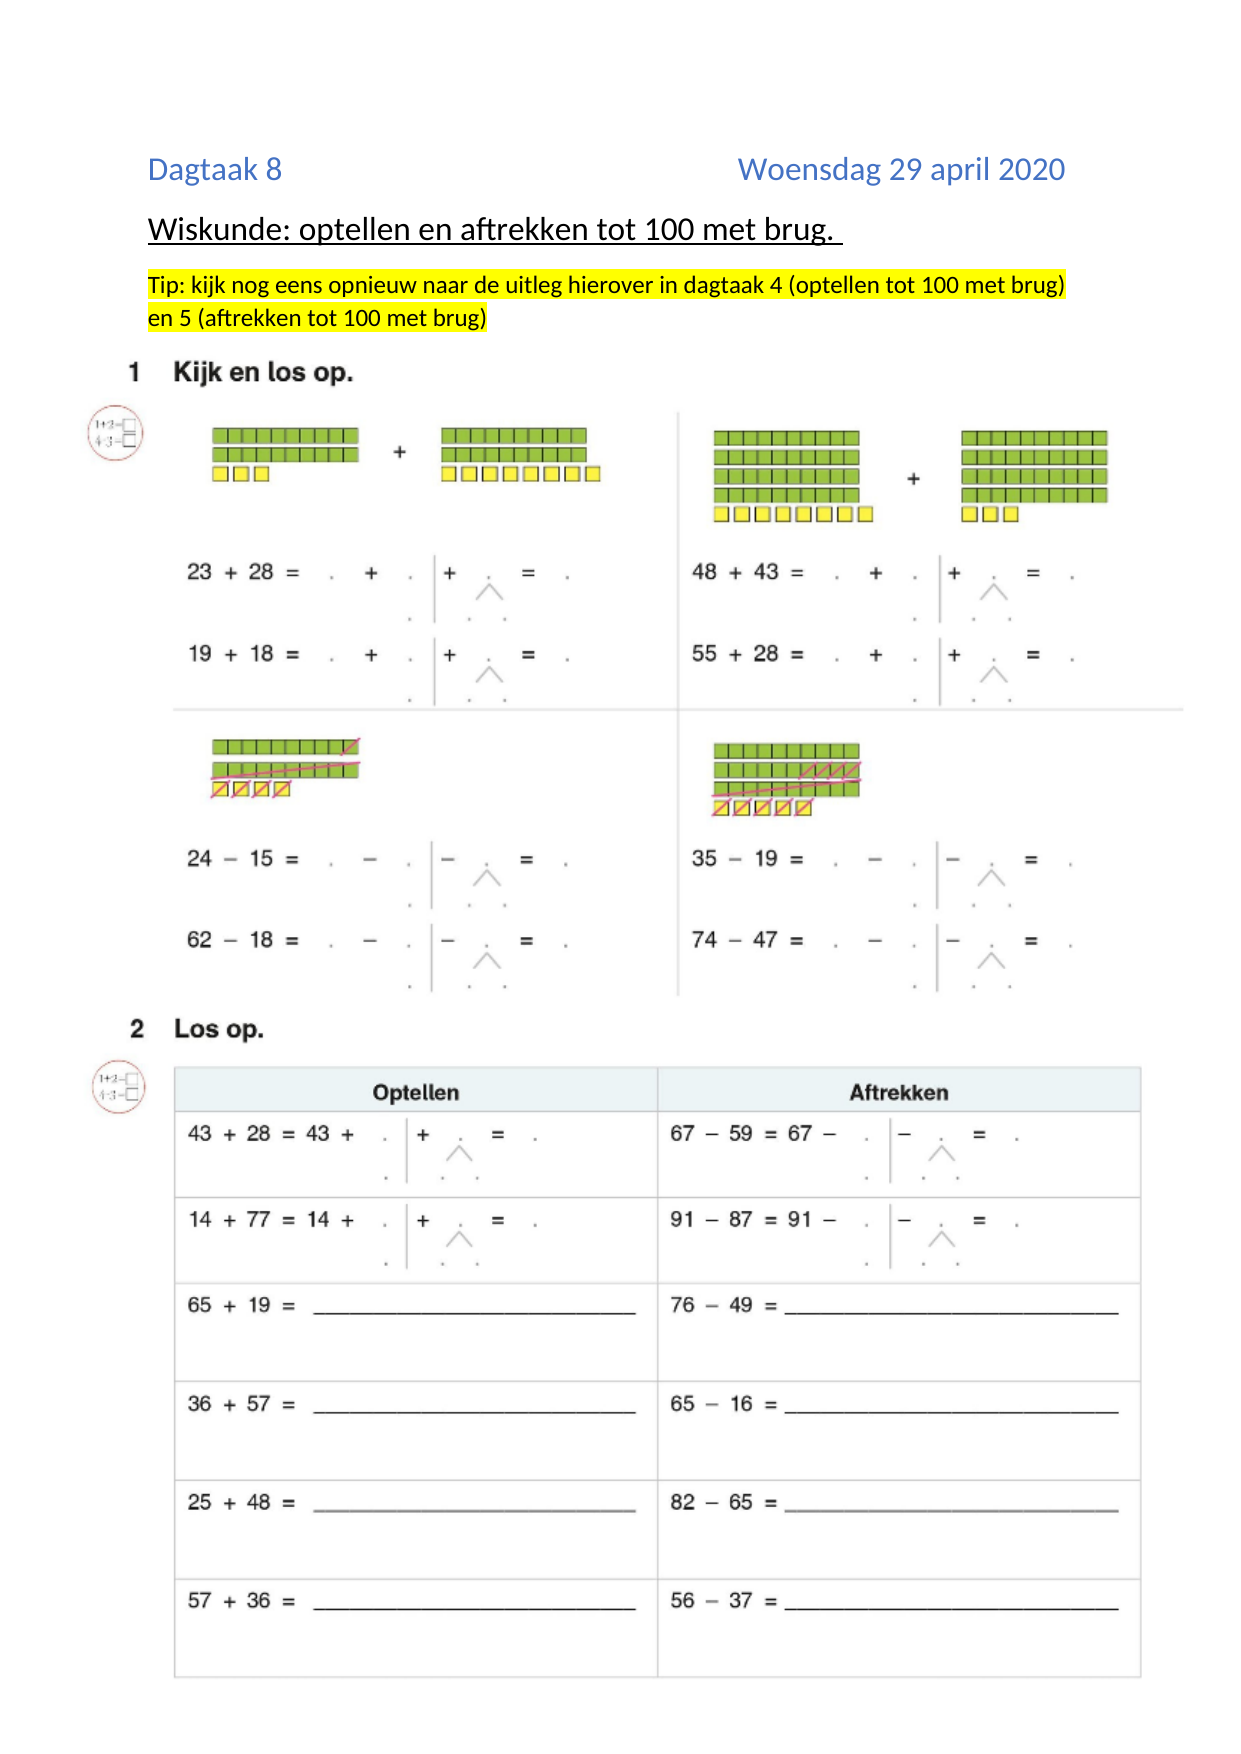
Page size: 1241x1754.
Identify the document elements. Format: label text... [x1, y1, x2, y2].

text Tip: kijk nog eens opnieuw naar de uitleg hierover in dagtaak 4 (optellen tot 100 met brug) en 5 (aftrekken tot 100 met brug) [148, 269, 1093, 332]
picture [79, 353, 1185, 1685]
text Wiskunde: optellen en aftrekken tot 100 met brug. [148, 208, 1093, 249]
text Dagtaak 8 Woensdag 29 april 2020 [148, 148, 1093, 188]
